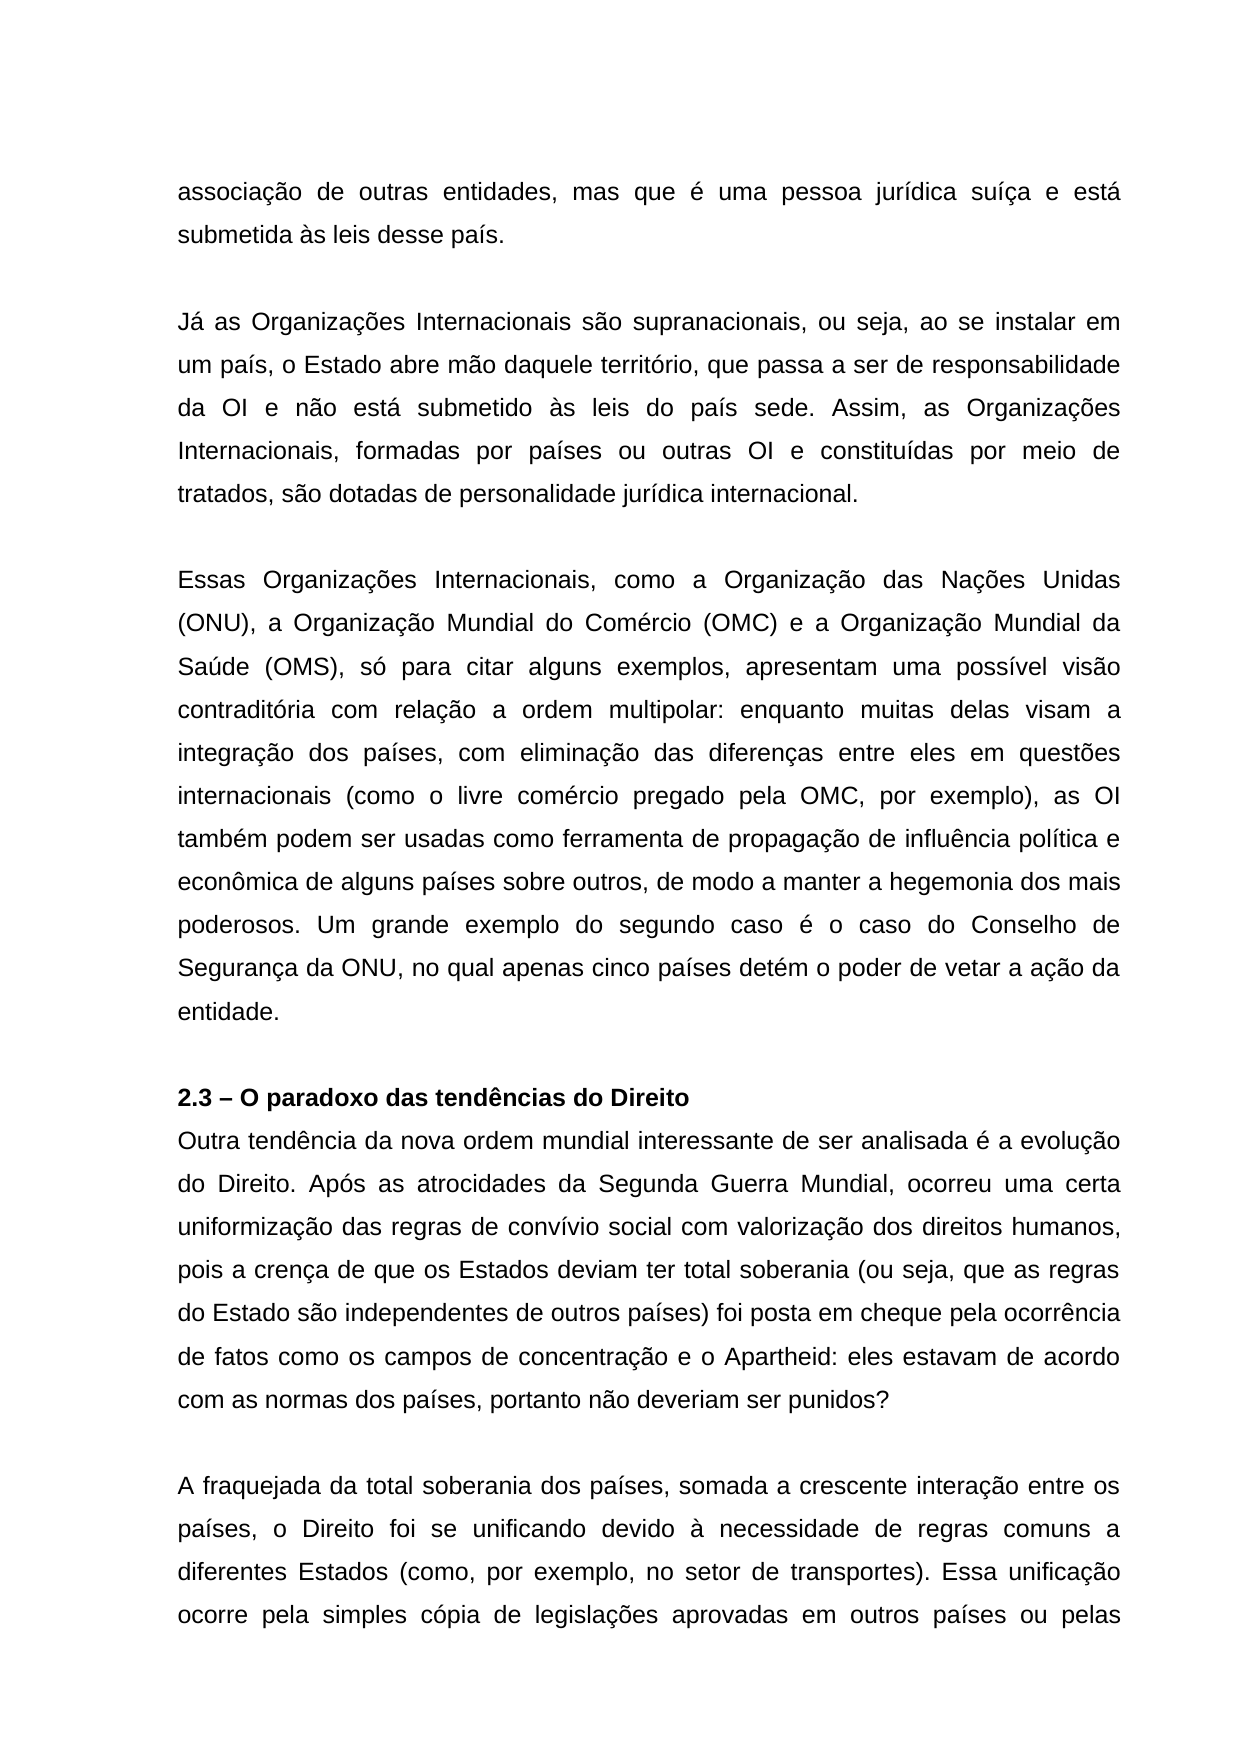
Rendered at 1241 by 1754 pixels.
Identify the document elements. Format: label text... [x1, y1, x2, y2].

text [177, 1471, 1122, 1629]
text Essas Organizações Internacionais, como a Organização das Nações Unidas (ONU), a Organização Mundial do Comércio (OMC) e a Organização Mundial da Saúde (OMS), só para citar alguns exemplos, apresentam uma possível visão contraditória com relação a ordem multipolar: enquanto muitas delas visam a integração dos países, com eliminação das diferenças entre eles em questões internacionais (como o livre comércio pregado pela OMC, por exemplo), as OI também podem ser usadas como ferramenta de propagação de influência política e econômica de alguns países sobre outros, de modo a manter a hegemonia dos mais poderosos. Um grande exemplo do segundo caso é o caso do Conselho de Segurança da ONU, no qual apenas cinco países detém o poder de vetar a ação da entidade. [177, 565, 1122, 1025]
text 2.3 – O paradoxo das tendências do Direito [177, 1083, 1122, 1112]
text Já as Organizações Internacionais são supranacionais, ou seja, ao se instalar em um país, o Estado abre mão daquele território, que passa a ser de responsabilidade da OI e não está submetido às leis do país sede. Assim, as Organizações Internacionais, formadas por países ou outras OI e constituídas por meio de tratados, são dotadas de personalidade jurídica internacional. [177, 307, 1122, 508]
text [177, 177, 1122, 249]
text Outra tendência da nova ordem mundial interessante de ser analisada é a evolução do Direito. Após as atrocidades da Segunda Guerra Mundial, ocorreu uma certa uniformização das regras de convívio social com valorização dos direitos humanos, pois a crença de que os Estados deviam ter total soberania (ou seja, que as regras do Estado são independentes de outros países) foi posta em cheque pela ocorrência de fatos como os campos de concentração e o Apartheid: eles estavam de acordo com as normas dos países, portanto não deveriam ser punidos? [177, 1126, 1122, 1413]
